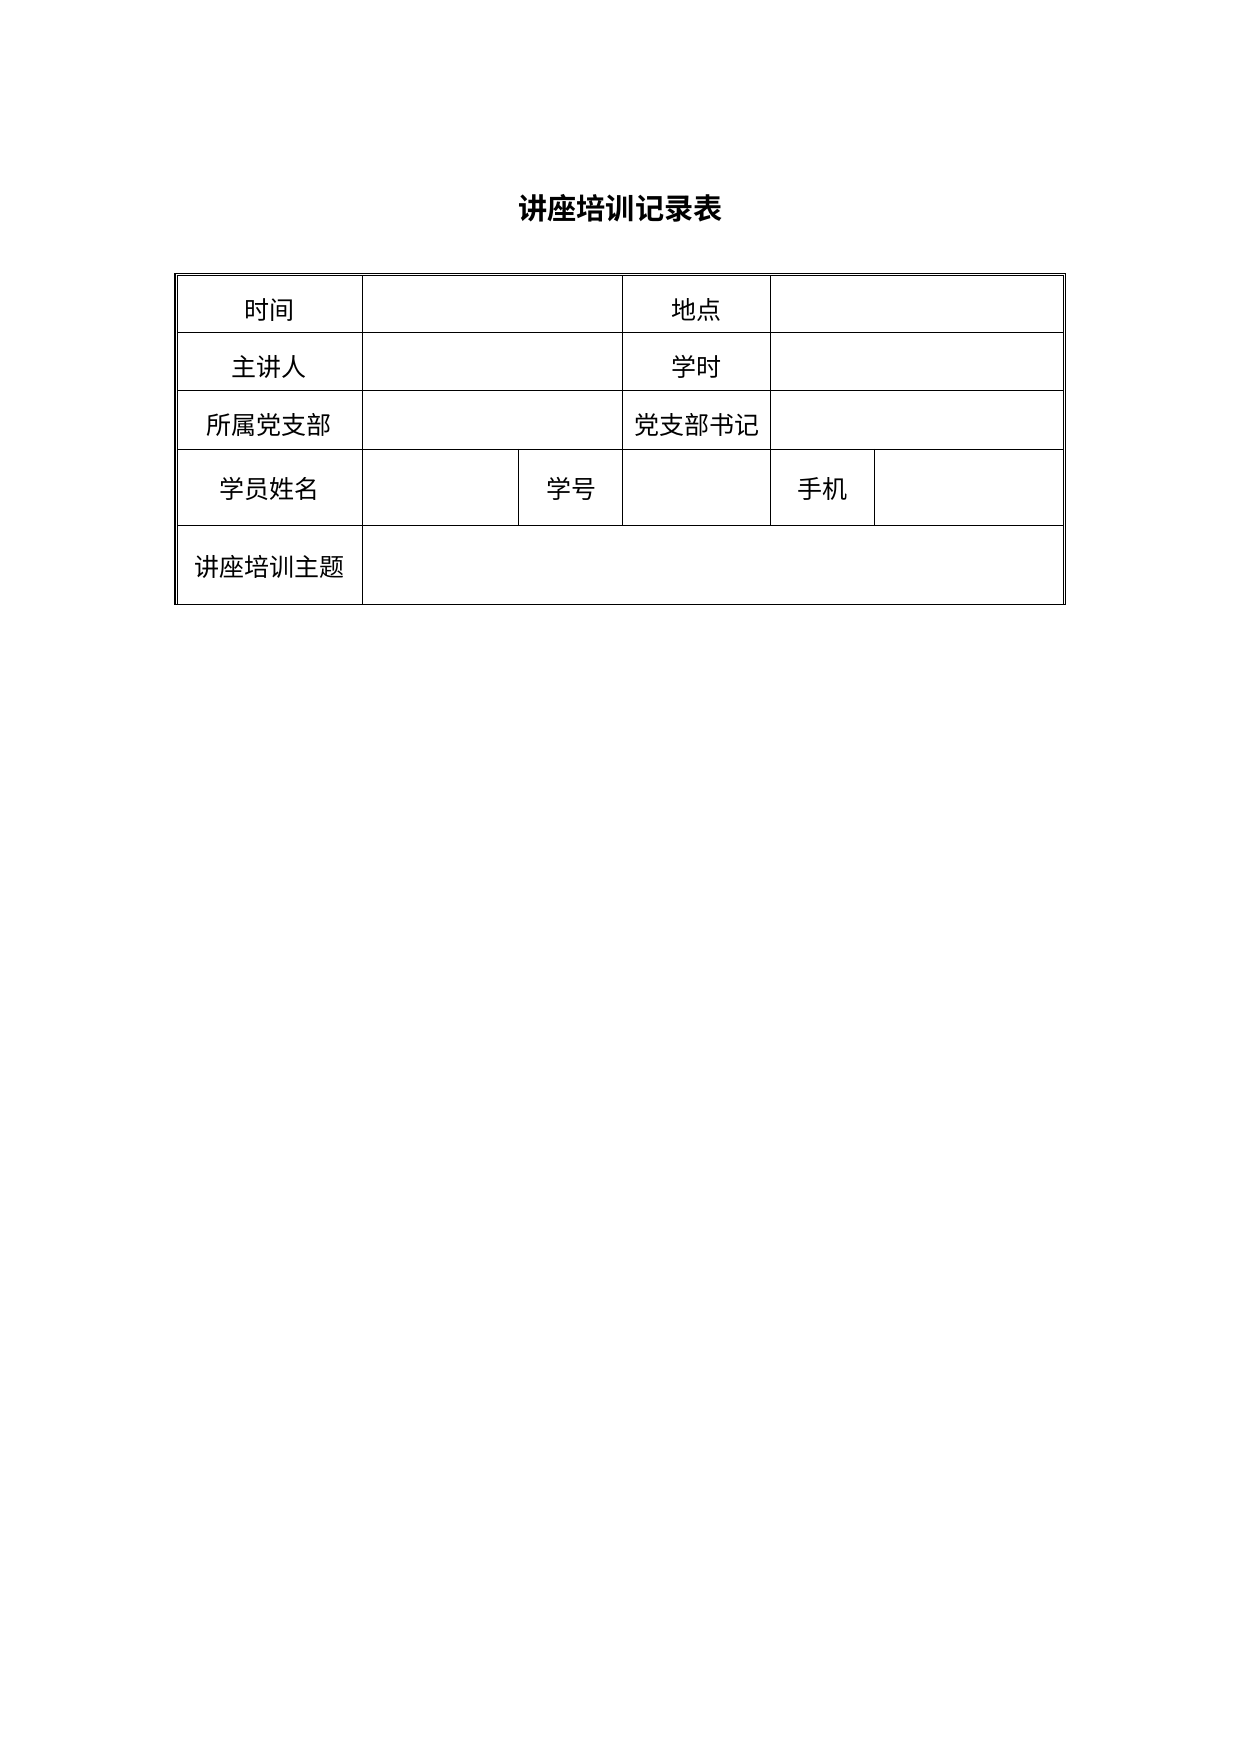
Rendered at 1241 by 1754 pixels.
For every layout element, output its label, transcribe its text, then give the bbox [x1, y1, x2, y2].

table_cell 党支部书记 [623, 391, 770, 449]
table_cell 学号 [519, 450, 622, 525]
table_cell 所属党支部 [178, 391, 362, 449]
table_cell 学时 [623, 333, 770, 390]
table_cell 主讲人 [178, 333, 362, 390]
table_cell [363, 450, 518, 525]
table_cell [363, 391, 622, 449]
table_cell 讲座培训主题 [178, 526, 362, 604]
table_cell [875, 450, 1063, 525]
table_header [771, 276, 1063, 332]
subtitle 讲座培训记录表 [209, 174, 1031, 239]
table_cell [623, 450, 770, 525]
table_cell [363, 526, 1063, 604]
table_header 时间 [178, 276, 362, 332]
table_header 地点 [623, 276, 770, 332]
table_cell 手机 [771, 450, 874, 525]
table_cell [363, 333, 622, 390]
table_cell 学员姓名 [178, 450, 362, 525]
table_header [363, 276, 622, 332]
table_cell [771, 333, 1063, 390]
table_cell [771, 391, 1063, 449]
